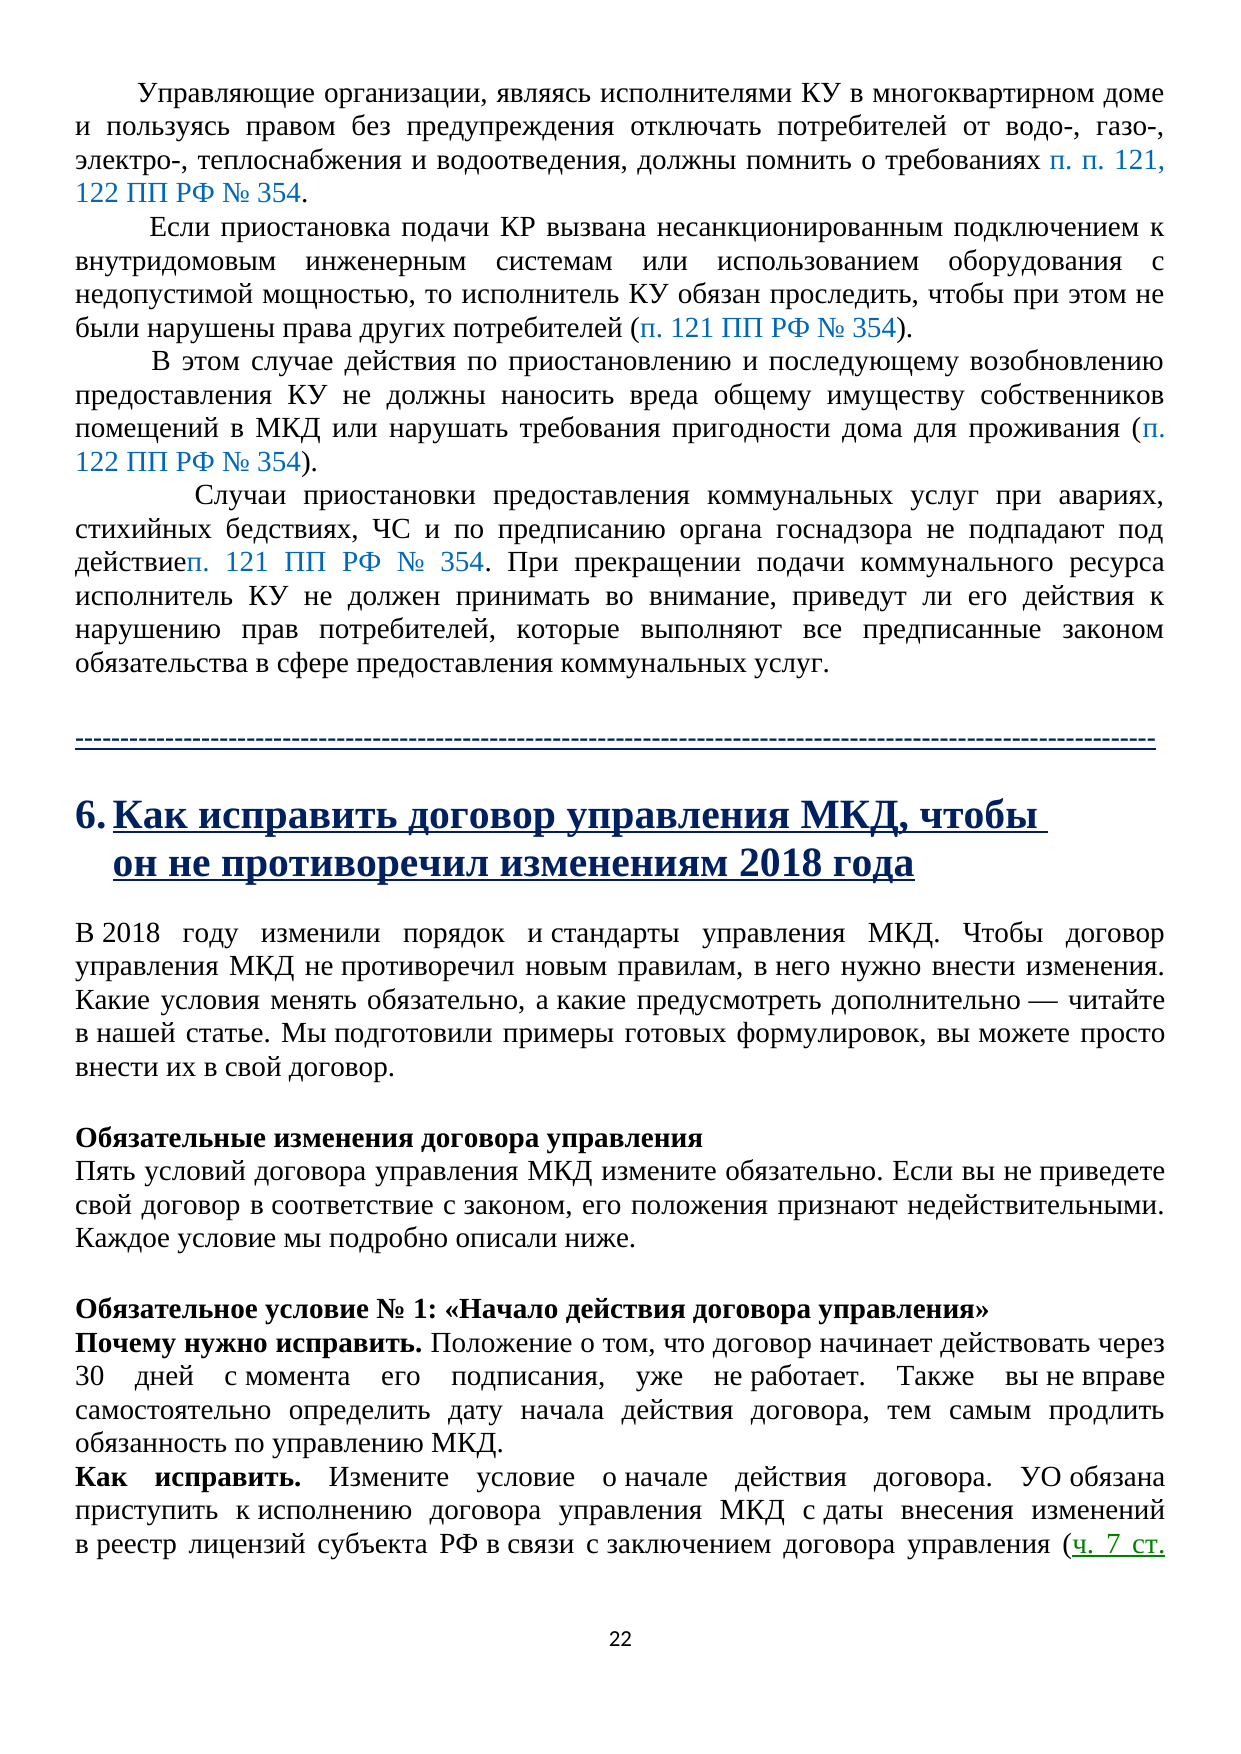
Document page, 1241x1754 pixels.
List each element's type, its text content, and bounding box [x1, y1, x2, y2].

text Обязательное условие № 1: «Начало действия договора управления» [75, 1279, 1165, 1325]
text Случаи приостановки предоставления коммунальных услуг при авариях, стихийных бедствиях, ЧС и по предписанию органа госнадзора не подпадают под действиеп. 121 ПП РФ № 354. При прекращении подачи коммунального ресурса исполнитель КУ не должен принимать во внимание, приведут ли его действия к нарушению прав потребителей, которые выполняют все предписанные законом обязательства в сфере предоставления коммунальных услуг. [75, 477, 1165, 679]
list Как исправить договор управления МКД, чтобы он не противоречил изменениям 2018 года [75, 790, 1165, 886]
text Управляющие организации, являясь исполнителями КУ в многоквартирном доме и пользуясь правом без предупреждения отключать потребителей от водо-, газо-, электро-, теплоснабжения и водоотведения, должны помнить о требованиях п. п. 121, 122 ПП РФ № 354. [75, 75, 1165, 209]
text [75, 1459, 1165, 1559]
text Пять условий договора управления МКД измените обязательно. Если вы не приведете свой договор в соответствие с законом, его положения признают недействительными. Каждое условие мы подробно описали ниже. [75, 1153, 1165, 1254]
text В 2018 году изменили порядок и стандарты управления МКД. Чтобы договор управления МКД не противоречил новым правилам, в него нужно внести изменения. Какие условия менять обязательно, а какие предусмотреть дополнительно — читайте в нашей статье. Мы подготовили примеры готовых формулировок, вы можете просто внести их в свой договор. [75, 915, 1165, 1082]
text Почему нужно исправить. Положение о том, что договор начинает действовать через 30 дней с момента его подписания, уже не работает. Также вы не вправе самостоятельно определить дату начала действия договора, тем самым продлить обязанность по управлению МКД. [75, 1325, 1165, 1459]
text Обязательные изменения договора управления [75, 1107, 1165, 1153]
text В этом случае действия по приостановлению и последующему возобновлению предоставления КУ не должны наносить вреда общему имуществу собственников помещений в МКД или нарушать требования пригодности дома для проживания (п. 122 ПП РФ № 354). [75, 343, 1165, 477]
text Если приостановка подачи КР вызвана несанкционированным подключением к внутридомовым инженерным системам или использованием оборудования с недопустимой мощностью, то исполнитель КУ обязан проследить, чтобы при этом не были нарушены права других потребителей (п. 121 ПП РФ № 354). [75, 209, 1165, 343]
text ------------------------------------------------------------------------------------------------------------------------ [75, 716, 1165, 752]
